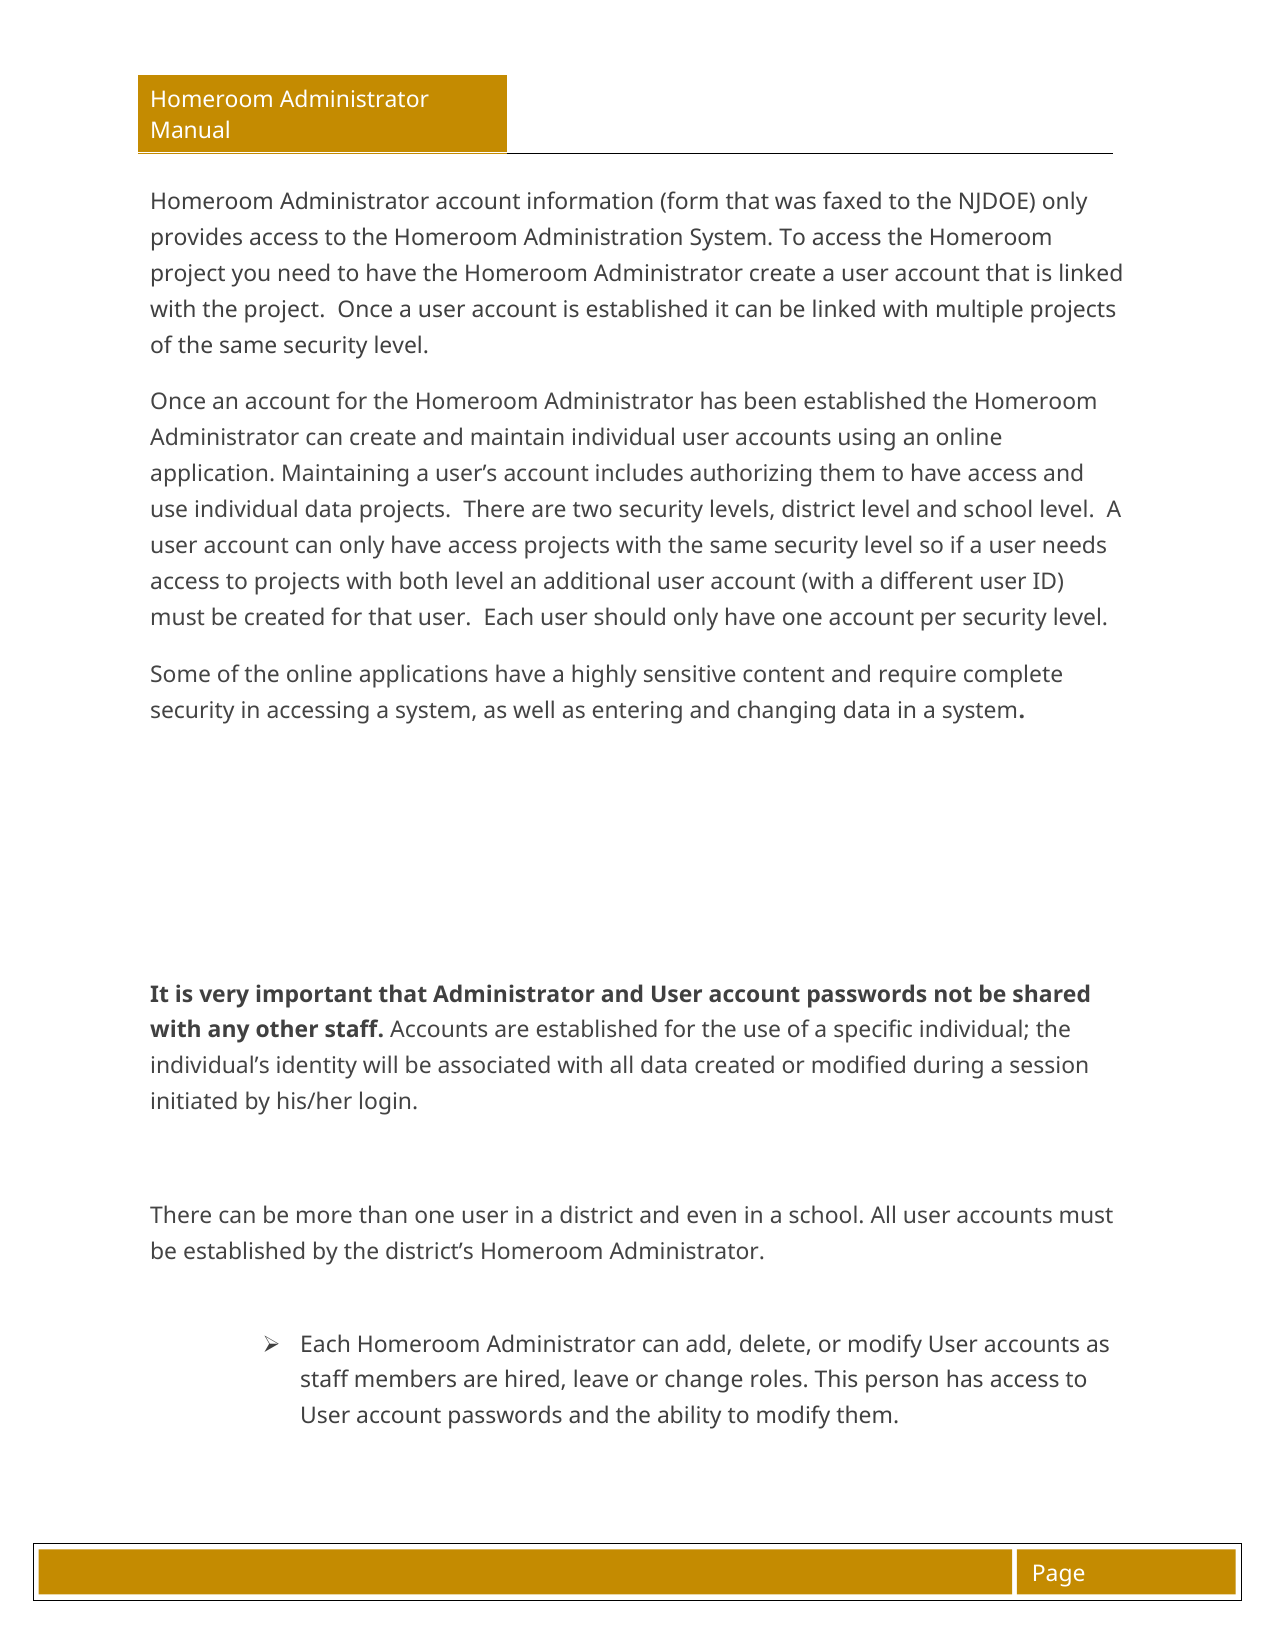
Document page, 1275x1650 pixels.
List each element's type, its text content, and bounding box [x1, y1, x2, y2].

text It is very important that Administrator and User account passwords not be shared with any other staff. Accounts are established for the use of a specific individual; the individual’s identity will be associated with all data created or modified during a session initiated by his/her login. [150, 977, 1125, 1117]
text There can be more than one user in a district and even in a school. All user accounts must be established by the district’s Homeroom Administrator. [150, 1199, 1125, 1266]
text Once an account for the Homeroom Administrator has been established the Homeroom Administrator can create and maintain individual user accounts using an online application. Maintaining a user’s account includes authorizing them to have access and use individual data projects. There are two security levels, district level and school level. A user account can only have access projects with the same security level so if a user needs access to projects with both level an additional user account (with a different user ID) must be created for that user. Each user should only have one account per security level. [150, 385, 1125, 632]
list Each Homeroom Administrator can add, delete, or modify User accounts as staff members are hired, leave or change roles. This person has access to User account passwords and the ability to modify them. [262, 1327, 1125, 1431]
text Homeroom Administrator account information (form that was faxed to the NJDOE) only provides access to the Homeroom Administration System. To access the Homeroom project you need to have the Homeroom Administrator create a user account that is linked with the project. Once a user account is established it can be linked with multiple projects of the same security level. [150, 185, 1125, 360]
text Some of the online applications have a highly sensitive content and require complete security in accessing a system, as well as entering and changing data in a system. [150, 658, 1125, 725]
